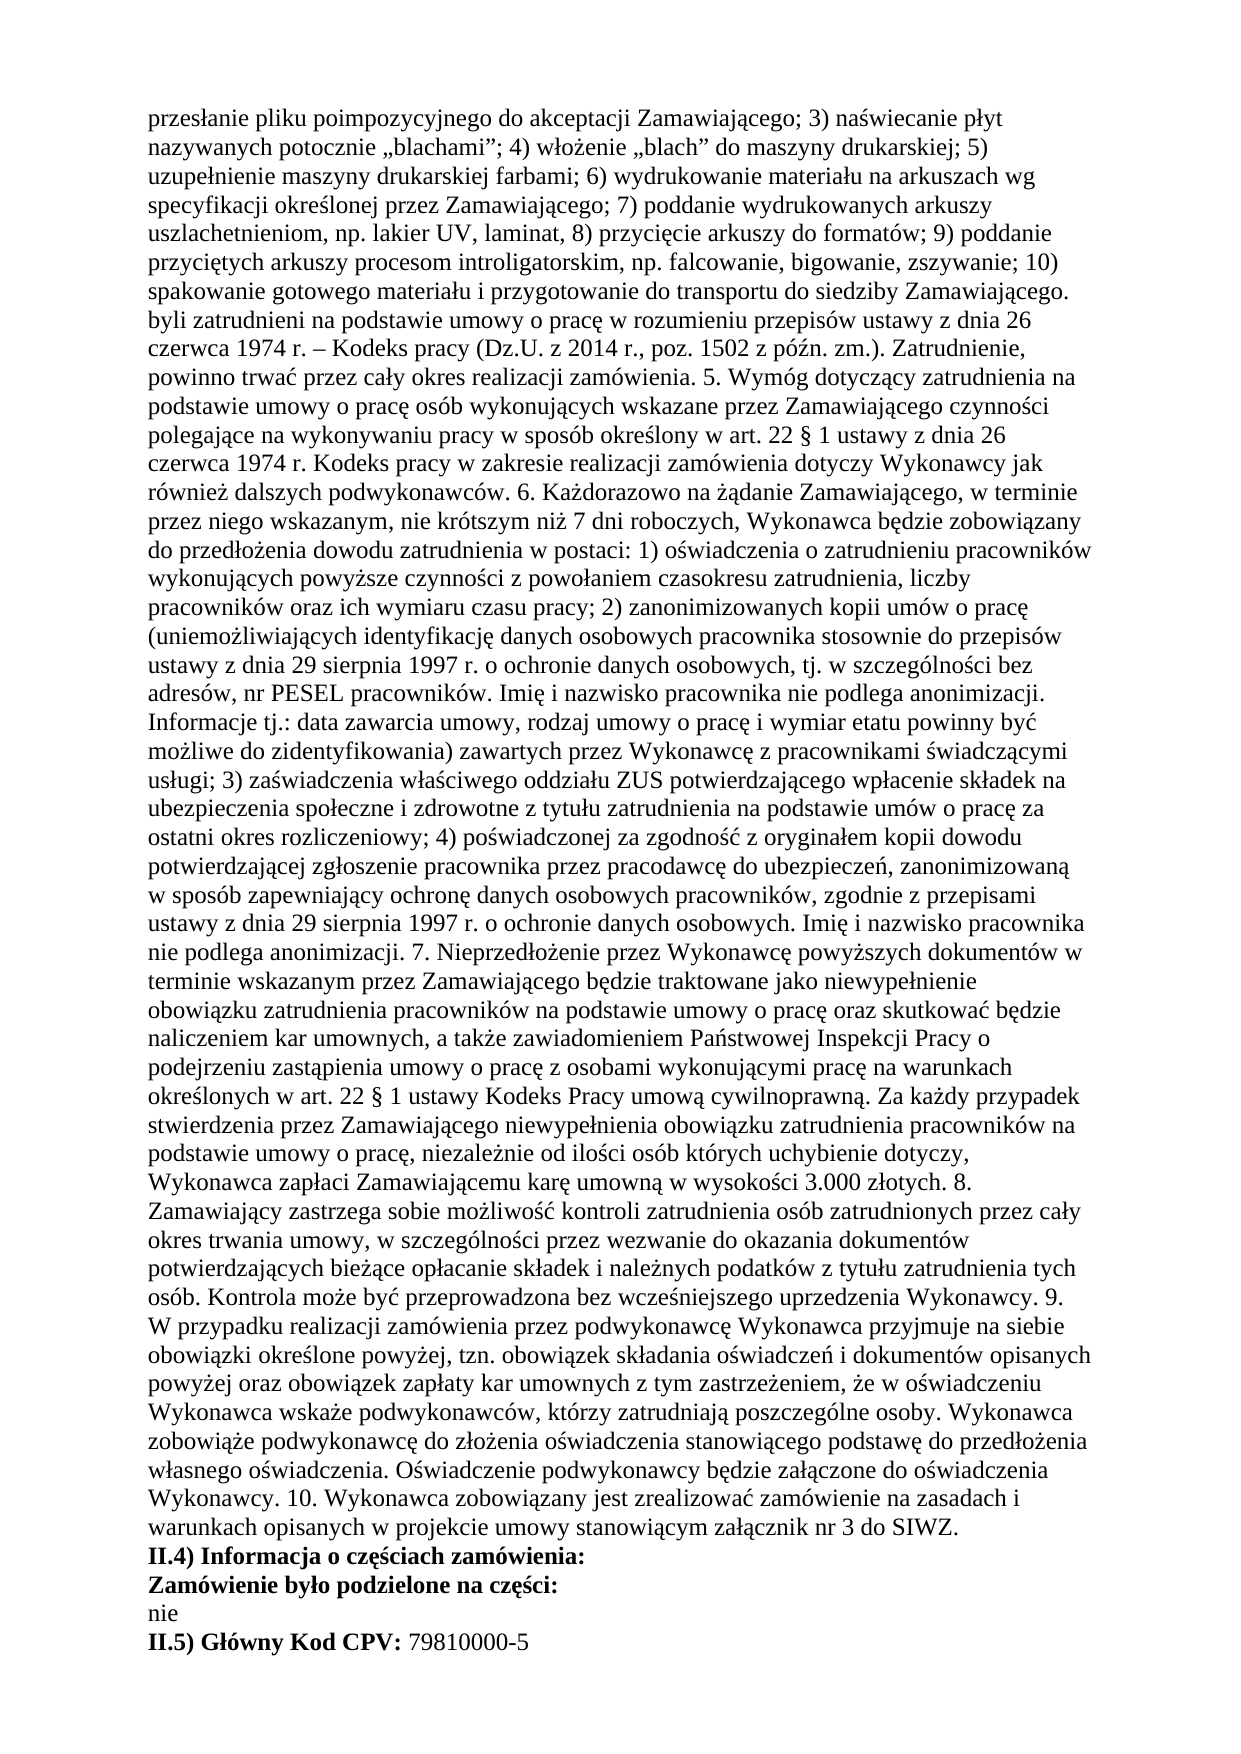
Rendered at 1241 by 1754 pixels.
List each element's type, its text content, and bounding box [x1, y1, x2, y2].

text nie [148, 1598, 1093, 1627]
text II.5) Główny Kod CPV: 79810000-5 [148, 1627, 1093, 1656]
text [148, 103, 1093, 1541]
text II.4) Informacja o częściach zamówienia: Zamówienie było podzielone na części: [148, 1541, 1093, 1598]
